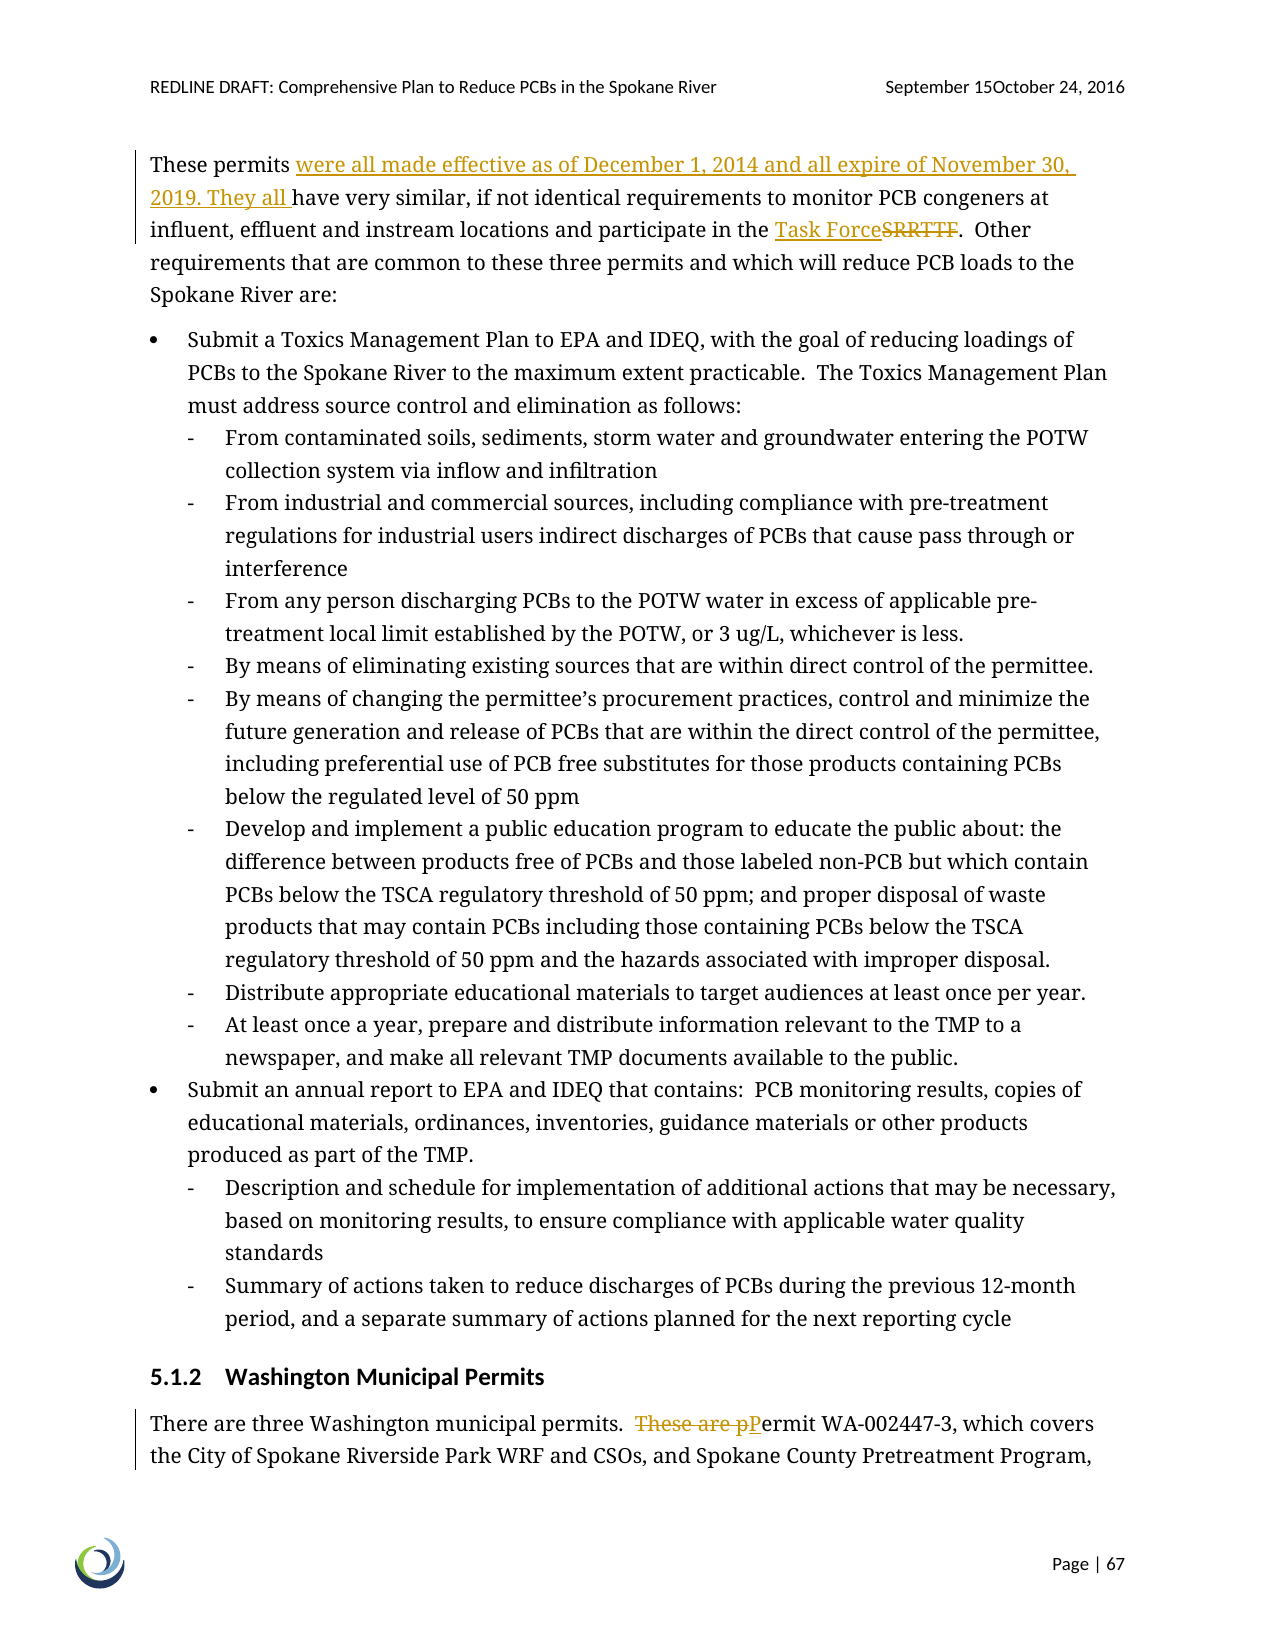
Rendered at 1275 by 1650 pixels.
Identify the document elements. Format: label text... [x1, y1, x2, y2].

list From any person discharging PCBs to the POTW water in excess of applicable pre-treatment local limit established by the POTW, or 3 ug/L, whichever is less. [187, 586, 1125, 647]
list Submit a Toxics Management Plan to EPA and IDEQ, with the goal of reducing loadings of PCBs to the Spokane River to the maximum extent practicable. The Toxics Management Plan must address source control and elimination as follows: [150, 326, 1125, 419]
list Summary of actions taken to reduce discharges of PCBs during the previous 12-month period, and a separate summary of actions planned for the next reporting cycle [187, 1271, 1125, 1332]
list Develop and implement a public education program to educate the public about: the difference between products free of PCBs and those labeled non-PCB but which contain PCBs below the TSCA regulatory threshold of 50 ppm; and proper disposal of waste products that may contain PCBs including those containing PCBs below the TSCA regulatory threshold of 50 ppm and the hazards associated with improper disposal. [187, 814, 1125, 973]
list From industrial and commercial sources, including compliance with pre-treatment regulations for industrial users indirect discharges of PCBs that cause pass through or interference [187, 488, 1125, 582]
list At least once a year, prepare and distribute information relevant to the TMP to a newspaper, and make all relevant TMP documents available to the public. [187, 1010, 1125, 1071]
list Description and schedule for implementation of additional actions that may be necessary, based on monitoring results, to ensure compliance with applicable water quality standards [187, 1173, 1125, 1267]
list By means of changing the permittee’s procurement practices, control and minimize the future generation and release of PCBs that are within the direct control of the permittee, including preferential use of PCB free substitutes for those products containing PCBs below the regulated level of 50 ppm [187, 684, 1125, 810]
subtitle Washington Municipal Permits [150, 1361, 1125, 1392]
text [150, 150, 1125, 309]
list Submit an annual report to EPA and IDEQ that contains: PCB monitoring results, copies of educational materials, ordinances, inventories, guidance materials or other products produced as part of the TMP. [150, 1075, 1125, 1169]
list From contaminated soils, sediments, storm water and groundwater entering the POTW collection system via inflow and infiltration [187, 423, 1125, 484]
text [150, 1409, 1125, 1470]
list By means of eliminating existing sources that are within direct control of the permittee. [187, 652, 1125, 680]
list Distribute appropriate educational materials to target audiences at least once per year. [187, 978, 1125, 1006]
